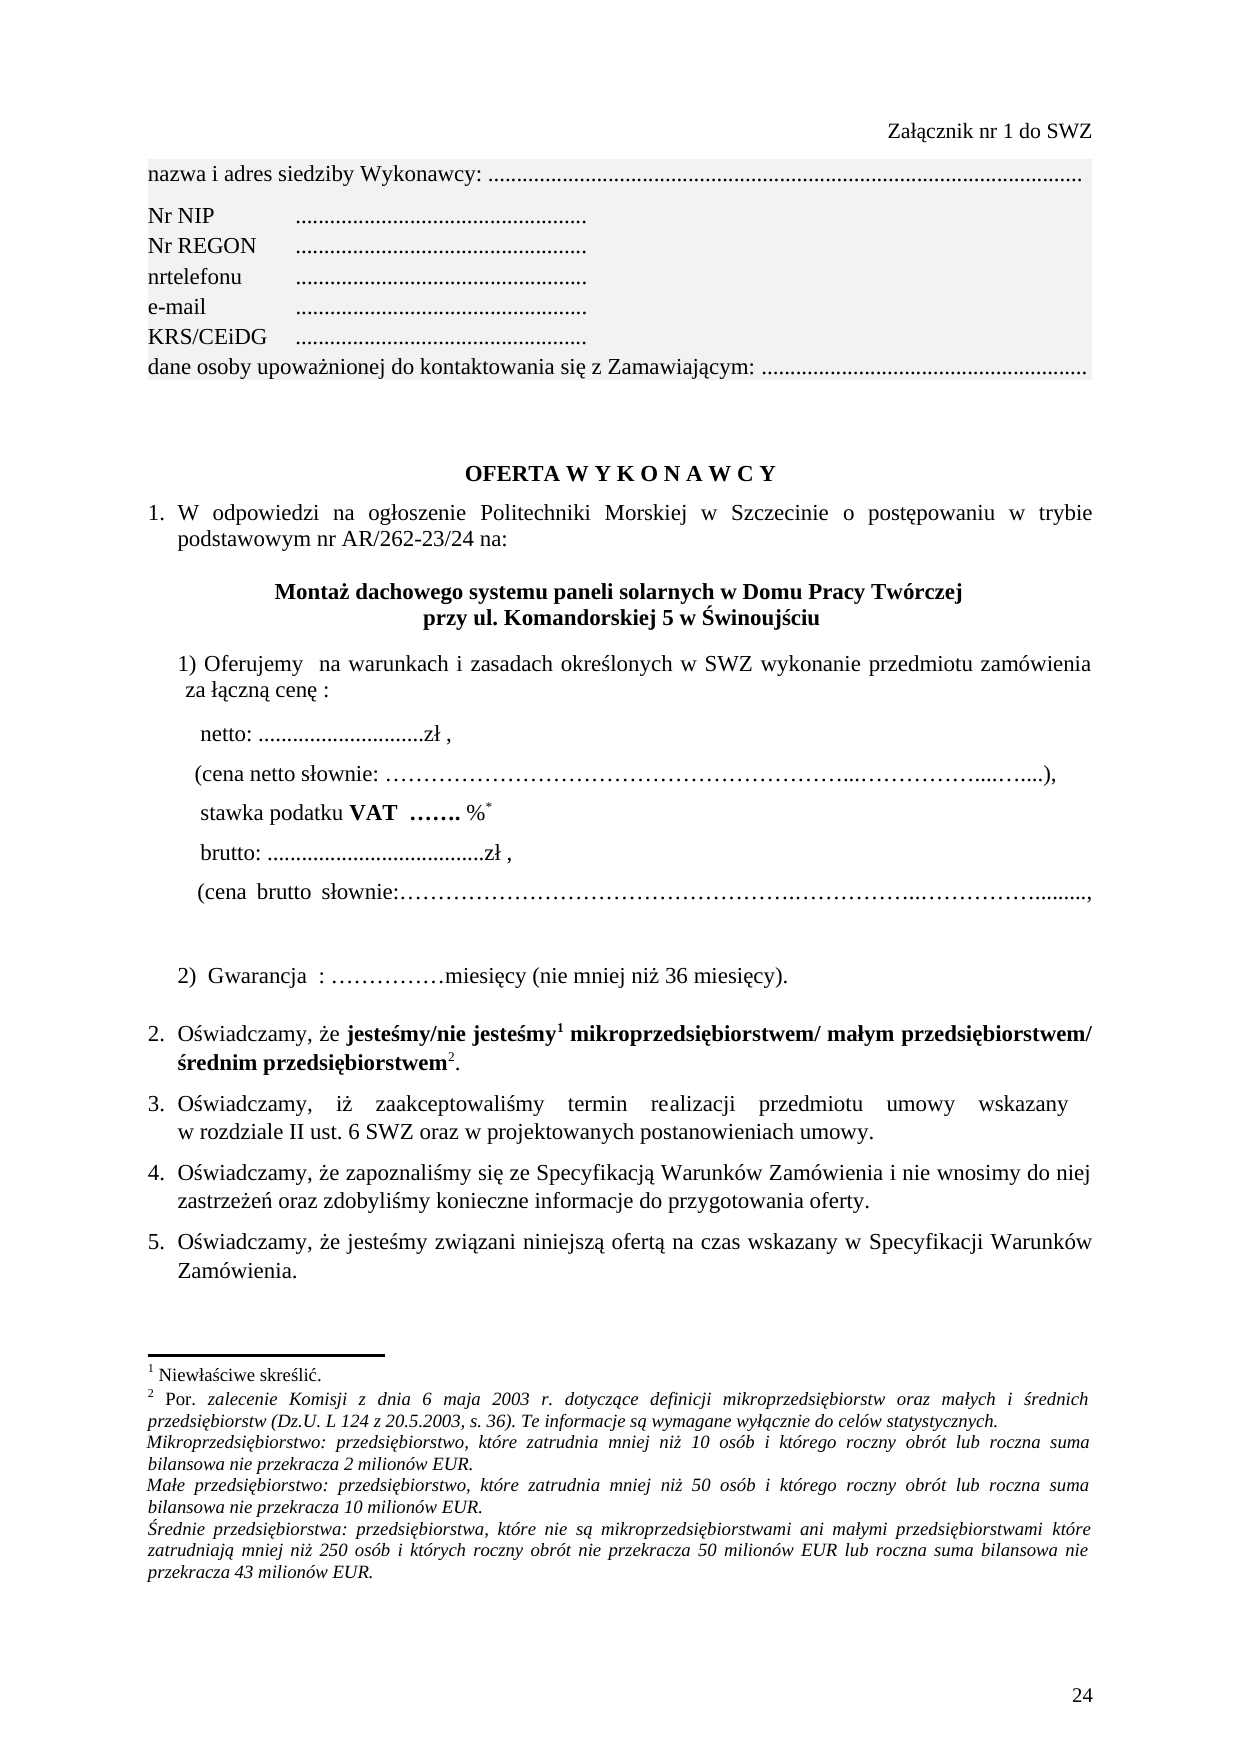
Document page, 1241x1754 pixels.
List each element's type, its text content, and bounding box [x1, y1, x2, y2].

text e-mail ................................................... [148, 293, 1092, 319]
text (cena netto słownie: ……………………………………………………...……………....…....), [177, 760, 1092, 786]
list W odpowiedzi na ogłoszenie Politechniki Morskiej w Szczecinie o postępowaniu w trybie podstawowym nr AR/262-23/24 na: [148, 499, 1092, 552]
text nazwa i adres siedziby Wykonawcy: ........................................................................................................ [148, 159, 1092, 186]
list Oświadczamy, że jesteśmy związani niniejszą ofertą na czas wskazany w Specyfikacji Warunków Zamówienia. [148, 1228, 1092, 1283]
text brutto: ......................................zł , [177, 839, 1092, 865]
text OFERTA W Y K O N A W C Y [148, 460, 1092, 486]
text 1) Oferujemy na warunkach i zasadach określonych w SWZ wykonanie przedmiotu zamówienia za łączną cenę : [177, 650, 1092, 703]
text Załącznik nr 1 do SWZ [148, 118, 1092, 143]
text nrtelefonu ................................................... [148, 263, 1092, 289]
text netto: .............................zł , [177, 721, 1092, 747]
text 2) Gwarancja : ……………miesięcy (nie mniej niż 36 miesięcy). [148, 962, 1092, 989]
list przy ul. Komandorskiej 5 w Świnoujściu [148, 604, 1090, 631]
text stawka podatku VAT ……. %* [177, 799, 1092, 826]
text dane osoby upoważnionej do kontaktowania się z Zamawiającym: ......................................................... [148, 353, 1092, 380]
list Montaż dachowego systemu paneli solarnych w Domu Pracy Twórczej [148, 578, 1090, 604]
list Oświadczamy, że jesteśmy/nie jesteśmy mikroprzedsiębiorstwem/ małym przedsiębiorstwem/ średnim przedsiębiorstwem. [148, 1020, 1092, 1075]
text KRS/CEiDG ................................................... [148, 323, 1092, 349]
text Nr NIP ................................................... [148, 202, 1092, 229]
list Oświadczamy, że zapoznaliśmy się ze Specyfikacją Warunków Zamówienia i nie wnosimy do niej zastrzeżeń oraz zdobyliśmy konieczne informacje do przygotowania oferty. [148, 1159, 1092, 1214]
text (cena brutto słownie:…………………………………………….……………..……………........., [177, 878, 1092, 948]
text Nr REGON ................................................... [148, 232, 1092, 259]
list Oświadczamy, iż zaakceptowaliśmy termin realizacji przedmiotu umowy wskazany w rozdziale II ust. 6 SWZ oraz w projektowanych postanowieniach umowy. [148, 1090, 1092, 1144]
